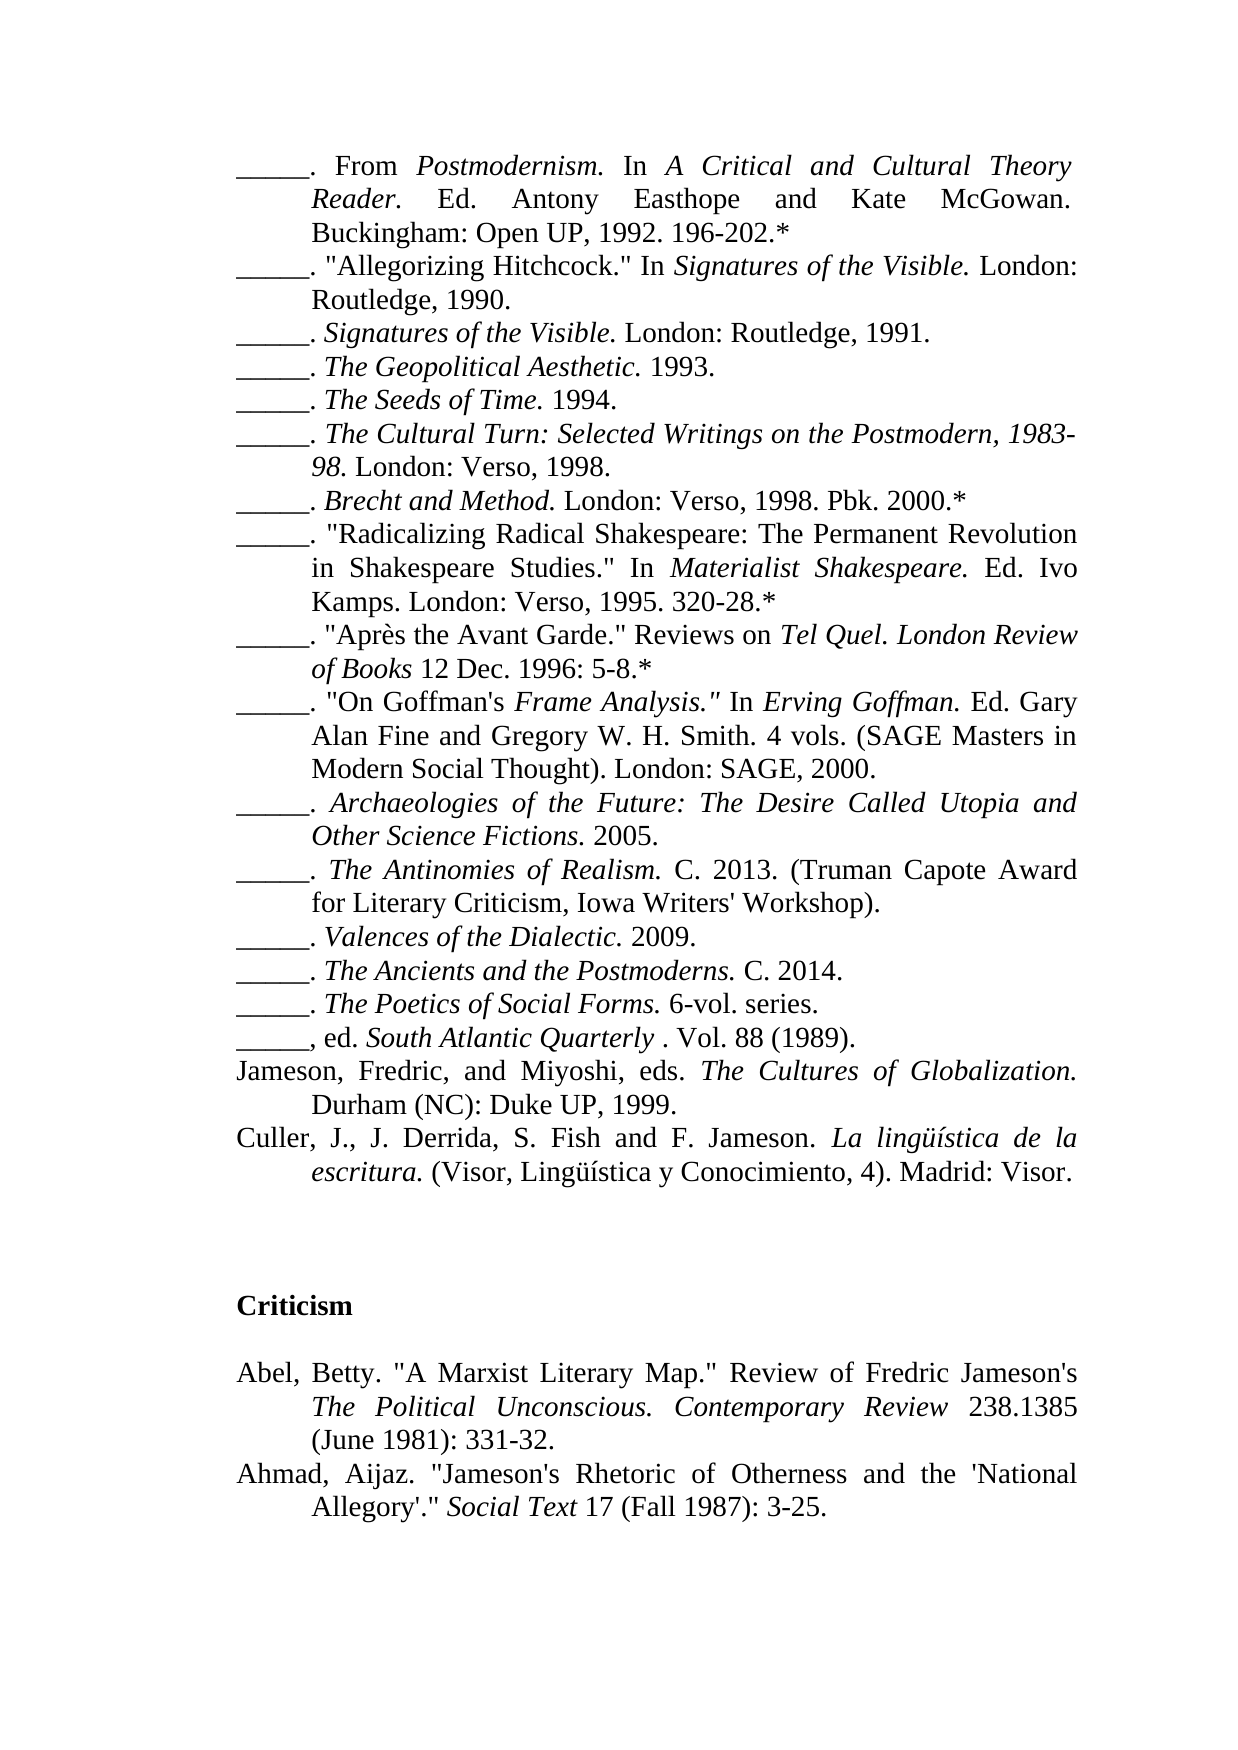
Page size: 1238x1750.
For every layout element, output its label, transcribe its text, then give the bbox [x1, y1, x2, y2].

text _____. Archaeologies of the Future: The Desire Called Utopia and Other Science Fictions. 2005. [236, 785, 1078, 852]
text _____. "Après the Avant Garde." Reviews on Tel Quel. London Review of Books 12 Dec. 1996: 5-8.* [236, 617, 1078, 684]
text _____. From Postmodernism. In A Critical and Cultural Theory Reader. Ed. Antony Easthope and Kate McGowan. Buckingham: Open UP, 1992. 196-202.* [236, 148, 1072, 248]
text Criticism [236, 1288, 1078, 1322]
text _____. The Geopolitical Aesthetic. 1993. [236, 349, 1078, 382]
text _____, ed. South Atlantic Quarterly . Vol. 88 (1989). [236, 1020, 1078, 1053]
text Ahmad, Aijaz. "Jameson's Rhetoric of Otherness and the 'National Allegory'." Social Text 17 (Fall 1987): 3-25. [236, 1456, 1078, 1523]
text _____. "Allegorizing Hitchcock." In Signatures of the Visible. London: Routledge, 1990. [236, 248, 1078, 315]
text _____. The Antinomies of Realism. C. 2013. (Truman Capote Award for Literary Criticism, Iowa Writers' Workshop). [236, 852, 1078, 919]
text _____. The Seeds of Time. 1994. [236, 382, 1078, 416]
text _____. The Cultural Turn: Selected Writings on the Postmodern, 1983-98. London: Verso, 1998. [236, 416, 1077, 483]
text Abel, Betty. "A Marxist Literary Map." Review of Fredric Jameson's The Political Unconscious. Contemporary Review 238.1385 (June 1981): 331-32. [236, 1355, 1078, 1456]
text _____. "Radicalizing Radical Shakespeare: The Permanent Revolution in Shakespeare Studies." In Materialist Shakespeare. Ed. Ivo Kamps. London: Verso, 1995. 320-28.* [236, 517, 1078, 617]
text _____. The Poetics of Social Forms. 6-vol. series. [236, 986, 1078, 1020]
text _____. Brecht and Method. London: Verso, 1998. Pbk. 2000.* [236, 483, 1078, 517]
text _____. "On Goffman's Frame Analysis." In Erving Goffman. Ed. Gary Alan Fine and Gregory W. H. Smith. 4 vols. (SAGE Masters in Modern Social Thought). London: SAGE, 2000. [236, 684, 1078, 785]
text Culler, J., J. Derrida, S. Fish and F. Jameson. La lingüística de la escritura. (Visor, Lingüística y Conocimiento, 4). Madrid: Visor. [236, 1120, 1078, 1187]
text _____. The Ancients and the Postmoderns. C. 2014. [236, 953, 1078, 986]
text Jameson, Fredric, and Miyoshi, eds. The Cultures of Globalization. Durham (NC): Duke UP, 1999. [236, 1053, 1078, 1120]
text _____. Signatures of the Visible. London: Routledge, 1991. [236, 315, 1078, 349]
text _____. Valences of the Dialectic. 2009. [236, 919, 1078, 953]
